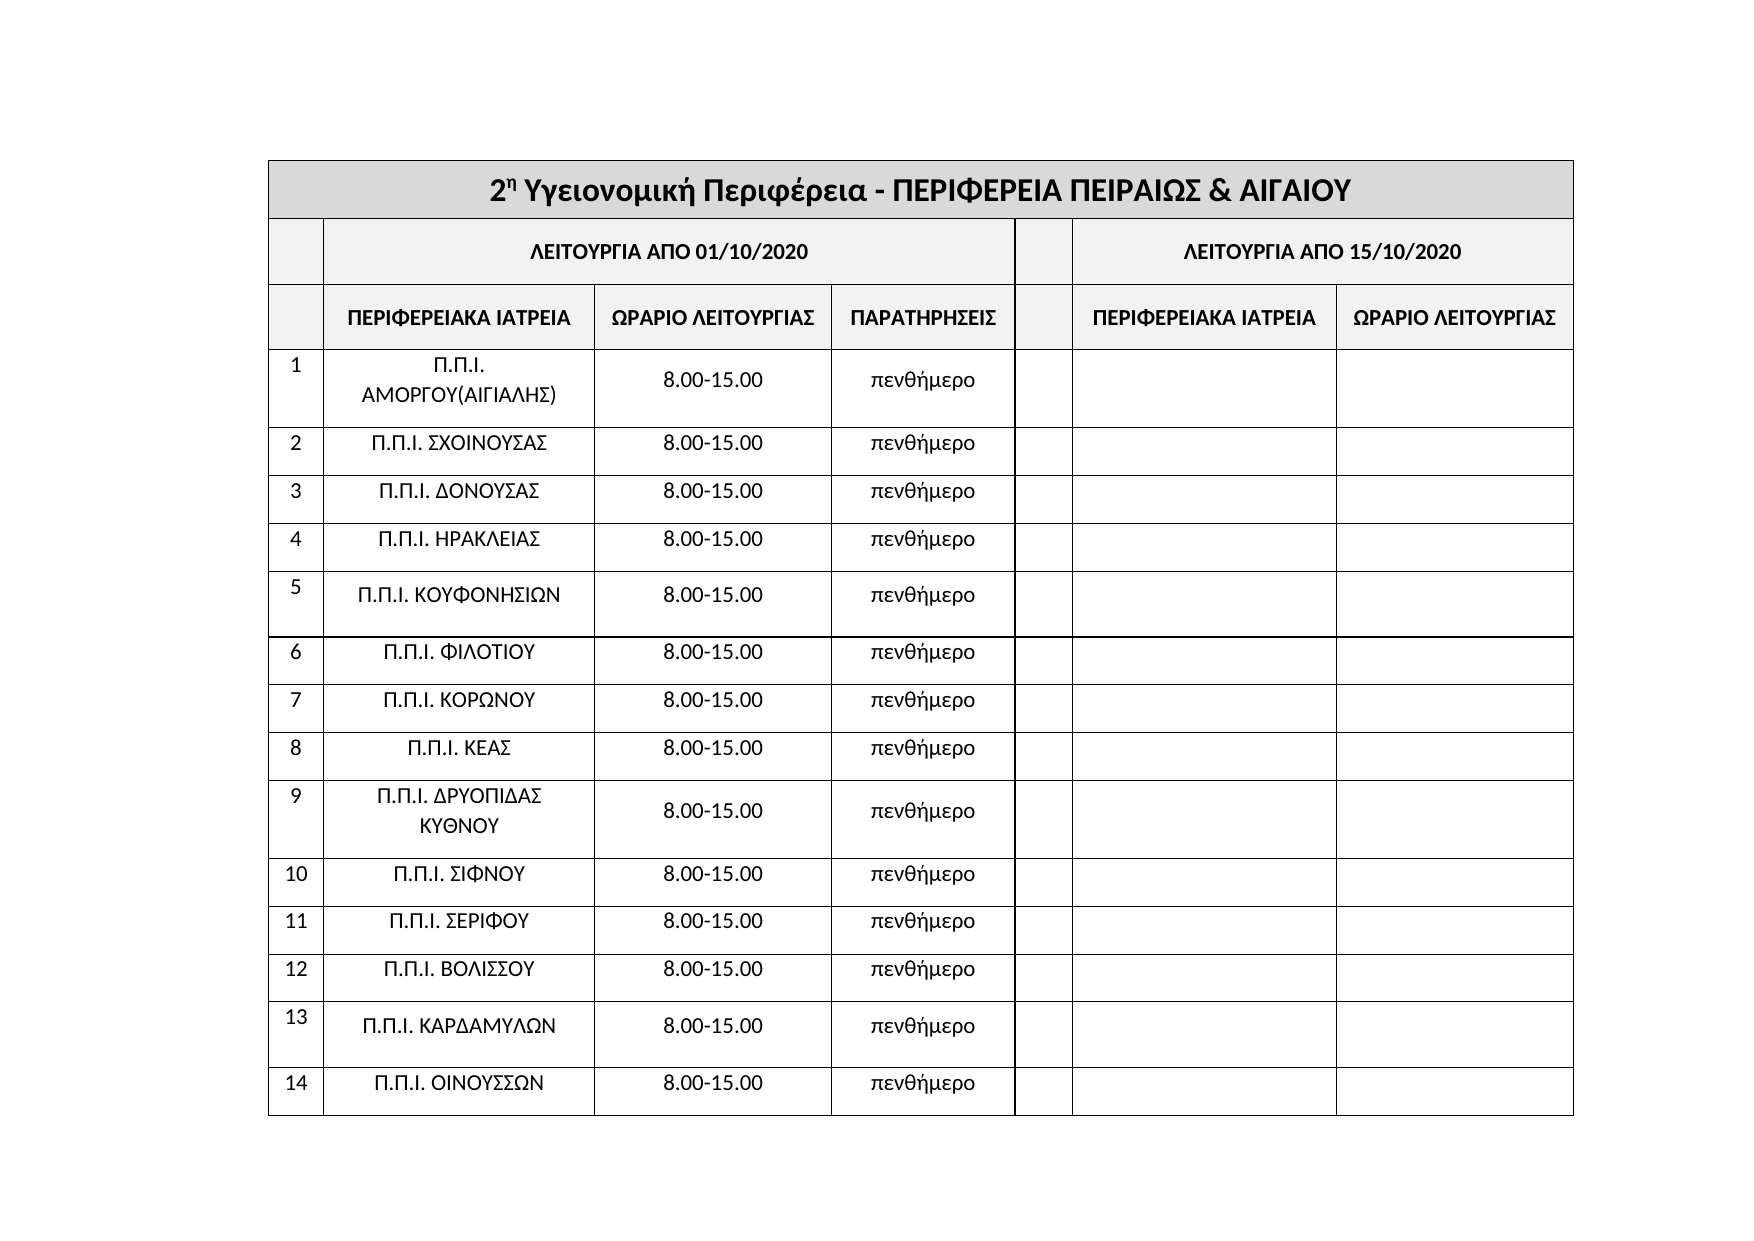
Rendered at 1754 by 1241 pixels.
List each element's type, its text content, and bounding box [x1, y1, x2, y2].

table_cell Π.Π.Ι. ΣΧΟΙΝΟΥΣΑΣ [324, 428, 594, 475]
table_cell [1016, 859, 1072, 906]
table_cell 8.00-15.00 [595, 476, 831, 523]
table_cell πενθήμερο [832, 476, 1014, 523]
table_cell 14 [269, 1068, 323, 1115]
table_cell πενθήμερο [832, 572, 1014, 636]
table_cell [1073, 781, 1336, 858]
table_cell [1073, 685, 1336, 732]
table_cell [1016, 1068, 1072, 1115]
table_cell 9 [269, 781, 323, 858]
table_cell πενθήμερο [832, 733, 1014, 780]
table_cell [1073, 350, 1336, 427]
table_cell 11 [269, 907, 323, 953]
table_cell ΠΕΡΙΦΕΡΕΙΑΚΑ ΙΑΤΡΕΙΑ [324, 285, 594, 349]
table_cell [1073, 1068, 1336, 1115]
table_cell [1073, 1002, 1336, 1067]
table_cell πενθήμερο [832, 859, 1014, 906]
table_cell πενθήμερο [832, 1002, 1014, 1067]
table_cell [1016, 572, 1072, 636]
table_cell πενθήμερο [832, 638, 1014, 684]
table_cell ΛΕΙΤΟΥΡΓΙΑ ΑΠΟ 01/10/2020 [324, 219, 1014, 284]
table_cell Π.Π.Ι. ΗΡΑΚΛΕΙΑΣ [324, 524, 594, 571]
table_cell 8.00-15.00 [595, 733, 831, 780]
table_cell [1016, 524, 1072, 571]
table_cell 12 [269, 955, 323, 1001]
table_cell [1016, 638, 1072, 684]
table_cell ΠΑΡΑΤΗΡΗΣΕΙΣ [832, 285, 1014, 349]
table_cell 3 [269, 476, 323, 523]
table_cell ΩΡΑΡΙΟ ΛΕΙΤΟΥΡΓΙΑΣ [595, 285, 831, 349]
table_cell [1016, 350, 1072, 427]
table_cell Π.Π.Ι. ΚΑΡΔΑΜΥΛΩΝ [324, 1002, 594, 1067]
table_cell 8.00-15.00 [595, 955, 831, 1001]
table_cell 8.00-15.00 [595, 859, 831, 906]
table_cell ΩΡΑΡΙΟ ΛΕΙΤΟΥΡΓΙΑΣ [1337, 285, 1573, 349]
table_cell [1016, 685, 1072, 732]
table_cell Π.Π.Ι. ΦΙΛΟΤΙΟΥ [324, 638, 594, 684]
table_cell [1337, 572, 1573, 636]
table_cell ΠΕΡΙΦΕΡΕΙΑΚΑ ΙΑΤΡΕΙΑ [1073, 285, 1336, 349]
table_cell Π.Π.Ι. ΣΙΦΝΟΥ [324, 859, 594, 906]
table_cell πενθήμερο [832, 524, 1014, 571]
table_cell [1337, 907, 1573, 953]
table_cell [1337, 428, 1573, 475]
table_header 2η Υγειονομική Περιφέρεια - ΠΕΡΙΦΕΡΕΙΑ ΠΕΙΡΑΙΩΣ & ΑΙΓΑΙΟΥ [269, 161, 1573, 218]
table_cell Π.Π.Ι. ΚΟΥΦΟΝΗΣΙΩΝ [324, 572, 594, 636]
table_cell πενθήμερο [832, 1068, 1014, 1115]
table_cell [1337, 955, 1573, 1001]
table_cell [1337, 476, 1573, 523]
table_cell πενθήμερο [832, 350, 1014, 427]
table_cell 8 [269, 733, 323, 780]
table_cell [1337, 524, 1573, 571]
table_cell [1073, 638, 1336, 684]
table_cell [269, 219, 323, 284]
table_cell Π.Π.Ι. ΔΡΥΟΠΙΔΑΣ ΚΥΘΝΟΥ [324, 781, 594, 858]
table_cell 8.00-15.00 [595, 350, 831, 427]
table_cell 10 [269, 859, 323, 906]
table_cell [1337, 1068, 1573, 1115]
table_cell 8.00-15.00 [595, 781, 831, 858]
table_cell [269, 285, 323, 349]
table_cell 8.00-15.00 [595, 428, 831, 475]
table_cell 8.00-15.00 [595, 524, 831, 571]
table_cell [1073, 955, 1336, 1001]
table_cell [1016, 733, 1072, 780]
table_cell [1016, 955, 1072, 1001]
table_cell [1073, 859, 1336, 906]
table_cell πενθήμερο [832, 428, 1014, 475]
table_cell Π.Π.Ι. ΣΕΡΙΦΟΥ [324, 907, 594, 953]
table_cell 8.00-15.00 [595, 1002, 831, 1067]
table_cell [1337, 733, 1573, 780]
table_cell [1016, 428, 1072, 475]
table_cell Π.Π.Ι. ΚΟΡΩΝΟΥ [324, 685, 594, 732]
table_cell [1073, 733, 1336, 780]
table_cell πενθήμερο [832, 781, 1014, 858]
table_cell 8.00-15.00 [595, 638, 831, 684]
table_cell Π.Π.Ι. ΚΕΑΣ [324, 733, 594, 780]
table_cell [1016, 907, 1072, 953]
table_cell 2 [269, 428, 323, 475]
table_cell 13 [269, 1002, 323, 1067]
table_cell Π.Π.Ι. ΟΙΝΟΥΣΣΩΝ [324, 1068, 594, 1115]
table_cell [1073, 572, 1336, 636]
table_cell [1016, 219, 1072, 284]
table_cell Π.Π.Ι. ΔΟΝΟΥΣΑΣ [324, 476, 594, 523]
table_cell [1337, 350, 1573, 427]
table_cell [1016, 476, 1072, 523]
table_cell [1337, 781, 1573, 858]
table_cell [1073, 907, 1336, 953]
table_cell 4 [269, 524, 323, 571]
table_cell 8.00-15.00 [595, 572, 831, 636]
table_cell 7 [269, 685, 323, 732]
table_cell [1337, 638, 1573, 684]
table_cell [1337, 1002, 1573, 1067]
table_cell ΛΕΙΤΟΥΡΓΙΑ ΑΠΟ 15/10/2020 [1073, 219, 1573, 284]
table_cell Π.Π.Ι. ΒΟΛΙΣΣΟΥ [324, 955, 594, 1001]
table_cell [1337, 685, 1573, 732]
table_cell 8.00-15.00 [595, 907, 831, 953]
table_cell πενθήμερο [832, 907, 1014, 953]
table_cell Π.Π.Ι. ΑΜΟΡΓΟΥ(ΑΙΓΙΑΛΗΣ) [324, 350, 594, 427]
table_cell 5 [269, 572, 323, 636]
table_cell 6 [269, 638, 323, 684]
table_cell πενθήμερο [832, 685, 1014, 732]
table_cell πενθήμερο [832, 955, 1014, 1001]
table_cell 8.00-15.00 [595, 1068, 831, 1115]
table_cell 8.00-15.00 [595, 685, 831, 732]
table_cell [1016, 285, 1072, 349]
table_cell 1 [269, 350, 323, 427]
table_cell [1016, 781, 1072, 858]
table_cell [1337, 859, 1573, 906]
table_cell [1073, 476, 1336, 523]
table_cell [1073, 428, 1336, 475]
table_cell [1073, 524, 1336, 571]
table_cell [1016, 1002, 1072, 1067]
